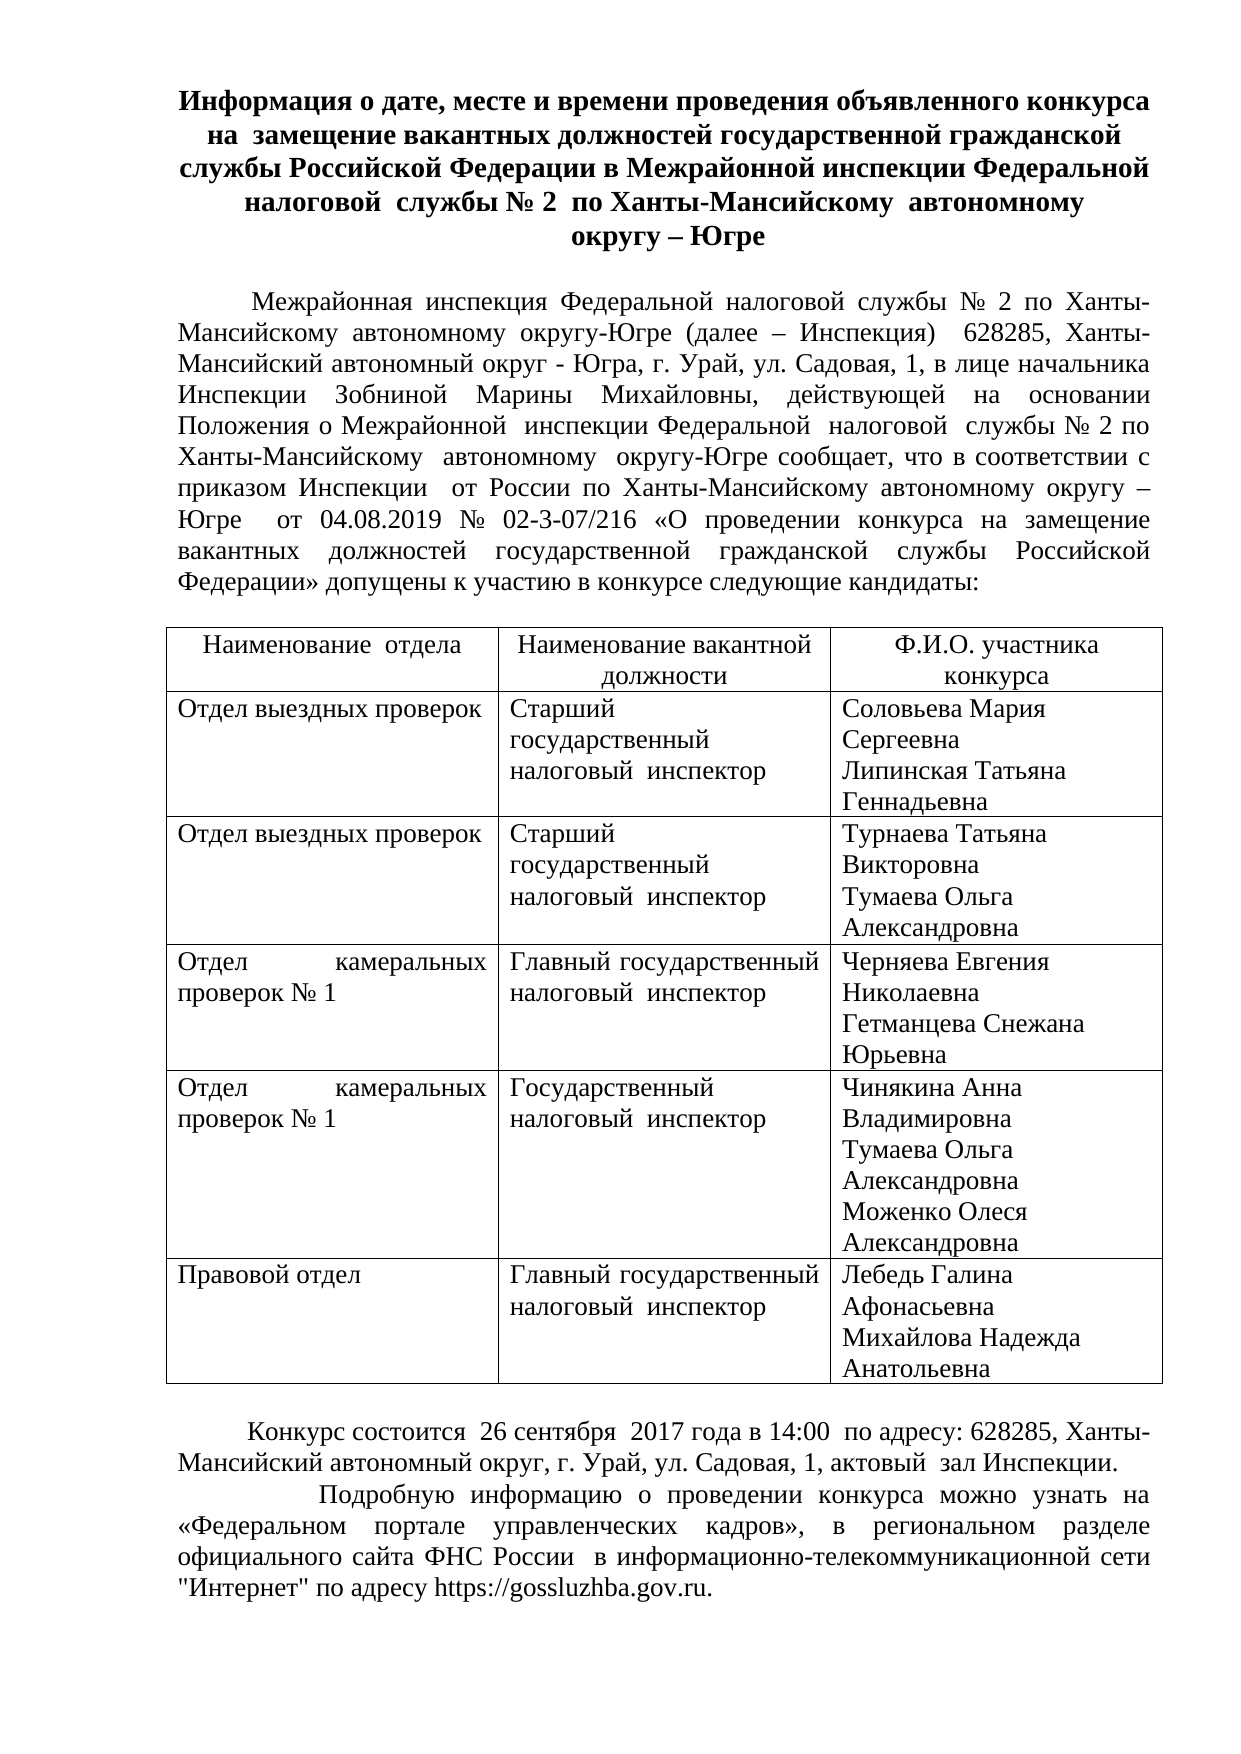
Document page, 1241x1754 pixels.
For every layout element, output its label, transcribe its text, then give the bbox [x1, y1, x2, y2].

table_cell Отдел выездных проверок [167, 817, 498, 944]
text Межрайонная инспекция Федеральной налоговой службы № 2 по Ханты-Мансийскому автономному округу-Югре (далее – Инспекция) 628285, Ханты-Мансийский автономный округ - Югра, г. Урай, ул. Садовая, 1, в лице начальника Инспекции Зобниной Марины Михайловны, действующей на основании Положения о Межрайонной инспекции Федеральной налоговой службы № 2 по Ханты-Мансийскому автономному округу-Югре сообщает, что в соответствии с приказом Инспекции от России по Ханты-Мансийскому автономному округу – Югре от 04.08.2019 № 02-3-07/216 «О проведении конкурса на замещение вакантных должностей государственной гражданской службы Российской Федерации» допущены к участию в конкурсе следующие кандидаты: [177, 285, 1152, 596]
text округу – Югре [177, 218, 1152, 251]
table_cell Правовой отдел [167, 1259, 498, 1383]
table_cell Лебедь Галина Афонасьевна Михайлова Надежда Анатольевна [831, 1259, 1162, 1383]
table_header Наименование вакантной должности [499, 628, 830, 691]
text Информация о дате, месте и времени проведения объявленного конкурса на замещение вакантных должностей государственной гражданской службы Российской Федерации в Межрайонной инспекции Федеральной налоговой службы № 2 по Ханты-Мансийскому автономному [177, 83, 1152, 218]
table_cell Турнаева Татьяна Викторовна Тумаева Ольга Александровна [831, 817, 1162, 944]
table_cell Старший государственный налоговый инспектор [499, 692, 830, 816]
text Подробную информацию о проведении конкурса можно узнать на «Федеральном портале управленческих кадров», в региональном разделе официального сайта ФНС России в информационно-телекоммуникационной сети "Интернет" по адресу httрs://gossluzhba.gov.ru. [177, 1478, 1152, 1602]
table_cell Главный государственный налоговый инспектор [499, 1259, 830, 1383]
table_cell Отдел камеральных проверок № 1 [167, 945, 498, 1070]
table_cell Отдел камеральных проверок № 1 [167, 1071, 498, 1258]
table_cell Чинякина Анна Владимировна Тумаева Ольга Александровна Моженко Олеся Александровна [831, 1071, 1162, 1258]
table_cell Главный государственный налоговый инспектор [499, 945, 830, 1070]
table_cell Отдел выездных проверок [167, 692, 498, 816]
table_cell Старший государственный налоговый инспектор [499, 817, 830, 944]
table_header Ф.И.О. участника конкурса [831, 628, 1162, 691]
text Конкурс состоится 26 сентября 2017 года в 14:00 по адресу: 628285, Ханты-Мансийский автономный округ, г. Урай, ул. Садовая, 1, актовый зал Инспекции. [177, 1415, 1152, 1478]
table_cell Соловьева Мария Сергеевна Липинская Татьяна Геннадьевна [831, 692, 1162, 816]
table_cell Государственный налоговый инспектор [499, 1071, 830, 1258]
table_header Наименование отдела [167, 628, 498, 691]
table_cell Черняева Евгения Николаевна Гетманцева Снежана Юрьевна [831, 945, 1162, 1070]
